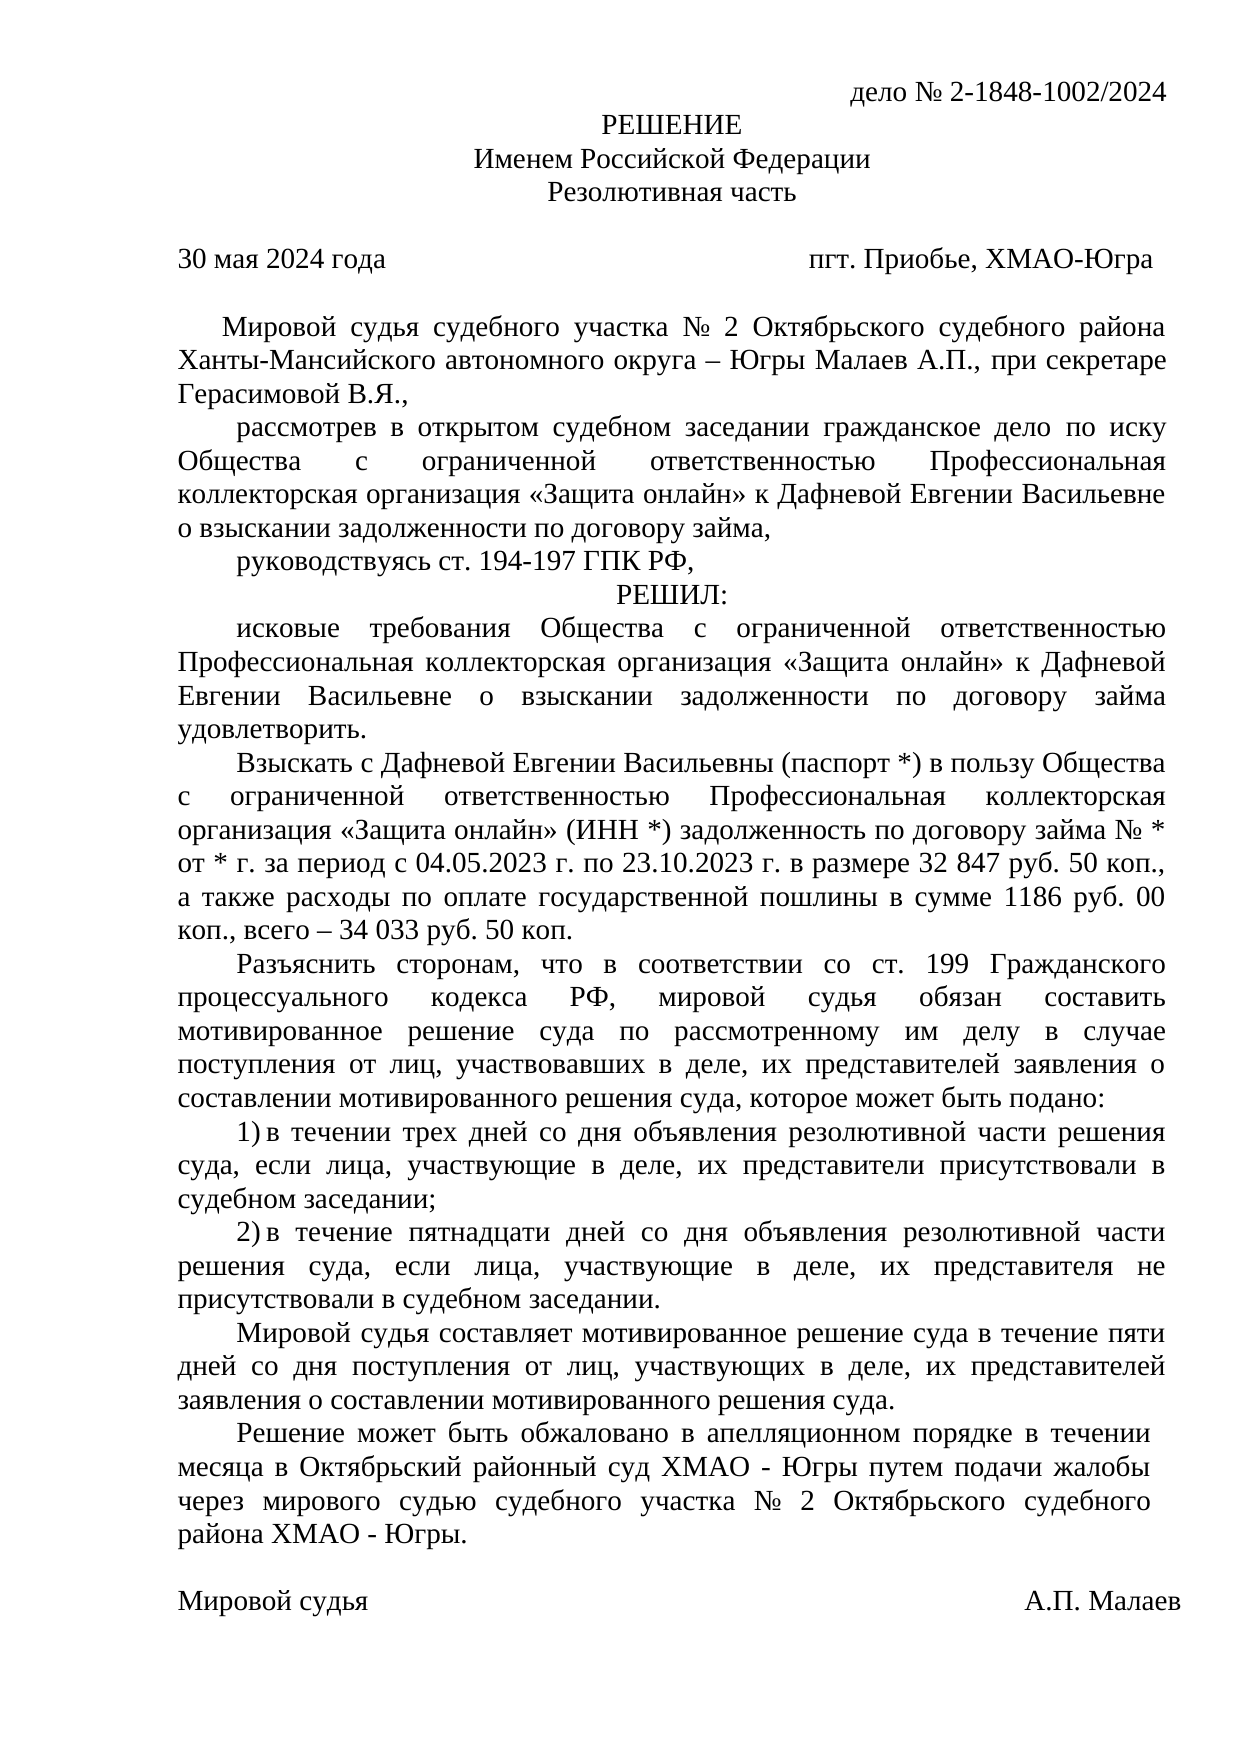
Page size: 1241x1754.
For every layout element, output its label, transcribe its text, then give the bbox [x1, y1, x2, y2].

text Разъяснить сторонам, что в соответствии со ст. 199 Гражданского процессуального кодекса РФ, мировой судья обязан составить мотивированное решение суда по рассмотренному им делу в случае поступления от лиц, участвовавших в деле, их представителей заявления о составлении мотивированного решения суда, которое может быть подано: [177, 946, 1167, 1114]
text РЕШИЛ: [177, 577, 1167, 611]
title РЕШЕНИЕ [177, 107, 1167, 141]
text Мировой судья А.П. Малаев [177, 1583, 1167, 1617]
list в течение пятнадцати дней со дня объявления резолютивной части решения суда, если лица, участвующие в деле, их представителя не присутствовали в судебном заседании. [177, 1214, 1167, 1315]
text 30 мая 2024 года пгт. Приобье, ХМАО-Югра [177, 242, 1167, 275]
list в течении трех дней со дня объявления резолютивной части решения суда, если лица, участвующие в деле, их представители присутствовали в судебном заседании; [177, 1114, 1167, 1214]
text Решение может быть обжаловано в апелляционном порядке в течении месяца в Октябрьский районный суд ХМАО - Югры путем подачи жалобы через мирового судью судебного участка № 2 Октябрьского судебного района ХМАО - Югры. [177, 1416, 1152, 1550]
text исковые требования Общества с ограниченной ответственностью Профессиональная коллекторская организация «Защита онлайн» к Дафневой Евгении Васильевне о взыскании задолженности по договору займа удовлетворить. [177, 611, 1167, 745]
text руководствуясь ст. 194-197 ГПК РФ, [177, 543, 1167, 577]
text Мировой судья составляет мотивированное решение суда в течение пяти дней со дня поступления от лиц, участвующих в деле, их представителей заявления о составлении мотивированного решения суда. [177, 1315, 1167, 1416]
text Мировой судья судебного участка № 2 Октябрьского судебного района Ханты-Мансийского автономного округа – Югры Малаев А.П., при секретаре Герасимовой В.Я., [177, 309, 1167, 409]
text рассмотрев в открытом судебном заседании гражданское дело по иску Общества с ограниченной ответственностью Профессиональная коллекторская организация «Защита онлайн» к Дафневой Евгении Васильевне о взыскании задолженности по договору займа, [177, 409, 1167, 543]
text Именем Российской Федерации [177, 141, 1167, 174]
text Резолютивная часть [177, 174, 1167, 208]
title дело № 2-1848-1002/2024 [177, 74, 1167, 107]
text Взыскать с Дафневой Евгении Васильевны (паспорт *) в пользу Общества с ограниченной ответственностью Профессиональная коллекторская организация «Защита онлайн» (ИНН *) задолженность по договору займа № * от * г. за период с 04.05.2023 г. по 23.10.2023 г. в размере 32 847 руб. 50 коп., а также расходы по оплате государственной пошлины в сумме 1186 руб. 00 коп., всего – 34 033 руб. 50 коп. [177, 745, 1167, 946]
